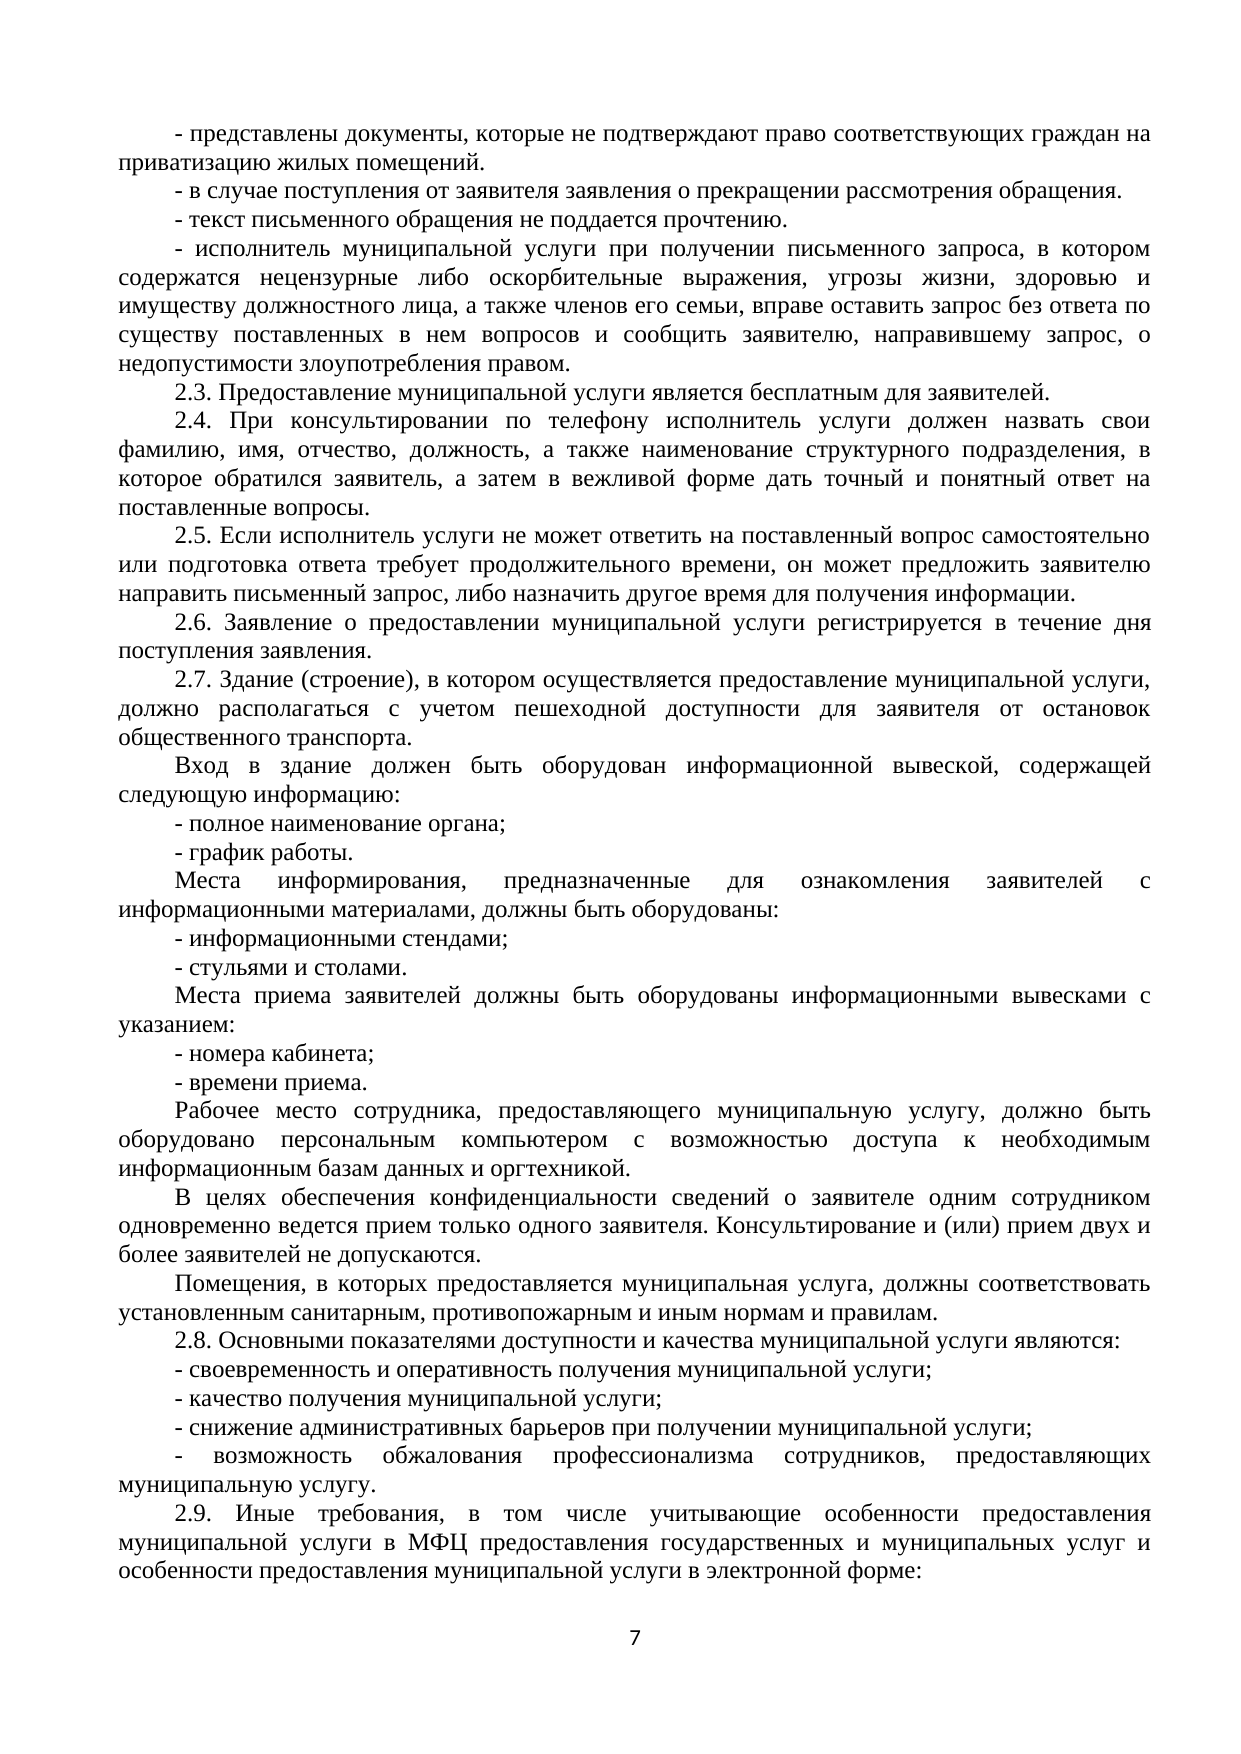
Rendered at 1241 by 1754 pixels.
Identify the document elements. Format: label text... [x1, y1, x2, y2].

text 2.6. Заявление о предоставлении муниципальной услуги регистрируется в течение дня поступления заявления. [118, 607, 1152, 664]
text - представлены документы, которые не подтверждают право соответствующих граждан на приватизацию жилых помещений. [118, 118, 1152, 176]
text - качество получения муниципальной услуги; [118, 1383, 1152, 1412]
text В целях обеспечения конфиденциальности сведений о заявителе одним сотрудником одновременно ведется прием только одного заявителя. Консультирование и (или) прием двух и более заявителей не допускаются. [118, 1182, 1152, 1268]
text - стульями и столами. [118, 952, 1152, 981]
text 2.4. При консультировании по телефону исполнитель услуги должен назвать свои фамилию, имя, отчество, должность, а также наименование структурного подразделения, в которое обратился заявитель, а затем в вежливой форме дать точный и понятный ответ на поставленные вопросы. [118, 406, 1152, 521]
text - исполнитель муниципальной услуги при получении письменного запроса, в котором содержатся нецензурные либо оскорбительные выражения, угрозы жизни, здоровью и имуществу должностного лица, а также членов его семьи, вправе оставить запрос без ответа по существу поставленных в нем вопросов и сообщить заявителю, направившему запрос, о недопустимости злоупотребления правом. [118, 233, 1152, 377]
text 2.5. Если исполнитель услуги не может ответить на поставленный вопрос самостоятельно или подготовка ответа требует продолжительного времени, он может предложить заявителю направить письменный запрос, либо назначить другое время для получения информации. [118, 521, 1152, 607]
text - своевременность и оперативность получения муниципальной услуги; [118, 1354, 1152, 1383]
text Помещения, в которых предоставляется муниципальная услуга, должны соответствовать установленным санитарным, противопожарным и иным нормам и правилам. [118, 1268, 1152, 1326]
text 2.3. Предоставление муниципальной услуги является бесплатным для заявителей. [118, 377, 1152, 406]
text - информационными стендами; [118, 923, 1152, 952]
text - номера кабинета; [118, 1038, 1152, 1067]
text Места информирования, предназначенные для ознакомления заявителей с информационными материалами, должны быть оборудованы: [118, 866, 1152, 923]
text - снижение административных барьеров при получении муниципальной услуги; [118, 1412, 1152, 1441]
text Рабочее место сотрудника, предоставляющего муниципальную услугу, должно быть оборудовано персональным компьютером с возможностью доступа к необходимым информационным базам данных и оргтехникой. [118, 1096, 1152, 1182]
text 2.8. Основными показателями доступности и качества муниципальной услуги являются: [118, 1326, 1152, 1354]
text - времени приема. [118, 1067, 1152, 1096]
text 2.7. Здание (строение), в котором осуществляется предоставление муниципальной услуги, должно располагаться с учетом пешеходной доступности для заявителя от остановок общественного транспорта. [118, 664, 1152, 751]
text - график работы. [118, 837, 1152, 866]
text - в случае поступления от заявителя заявления о прекращении рассмотрения обращения. [118, 176, 1152, 204]
text - текст письменного обращения не поддается прочтению. [118, 204, 1152, 233]
text Вход в здание должен быть оборудован информационной вывеской, содержащей следующую информацию: [118, 751, 1152, 808]
text - возможность обжалования профессионализма сотрудников, предоставляющих муниципальную услугу. [118, 1441, 1152, 1498]
text Места приема заявителей должны быть оборудованы информационными вывесками с указанием: [118, 981, 1152, 1038]
text 2.9. Иные требования, в том числе учитывающие особенности предоставления муниципальной услуги в МФЦ предоставления государственных и муниципальных услуг и особенности предоставления муниципальной услуги в электронной форме: [118, 1498, 1152, 1584]
text - полное наименование органа; [118, 808, 1152, 837]
